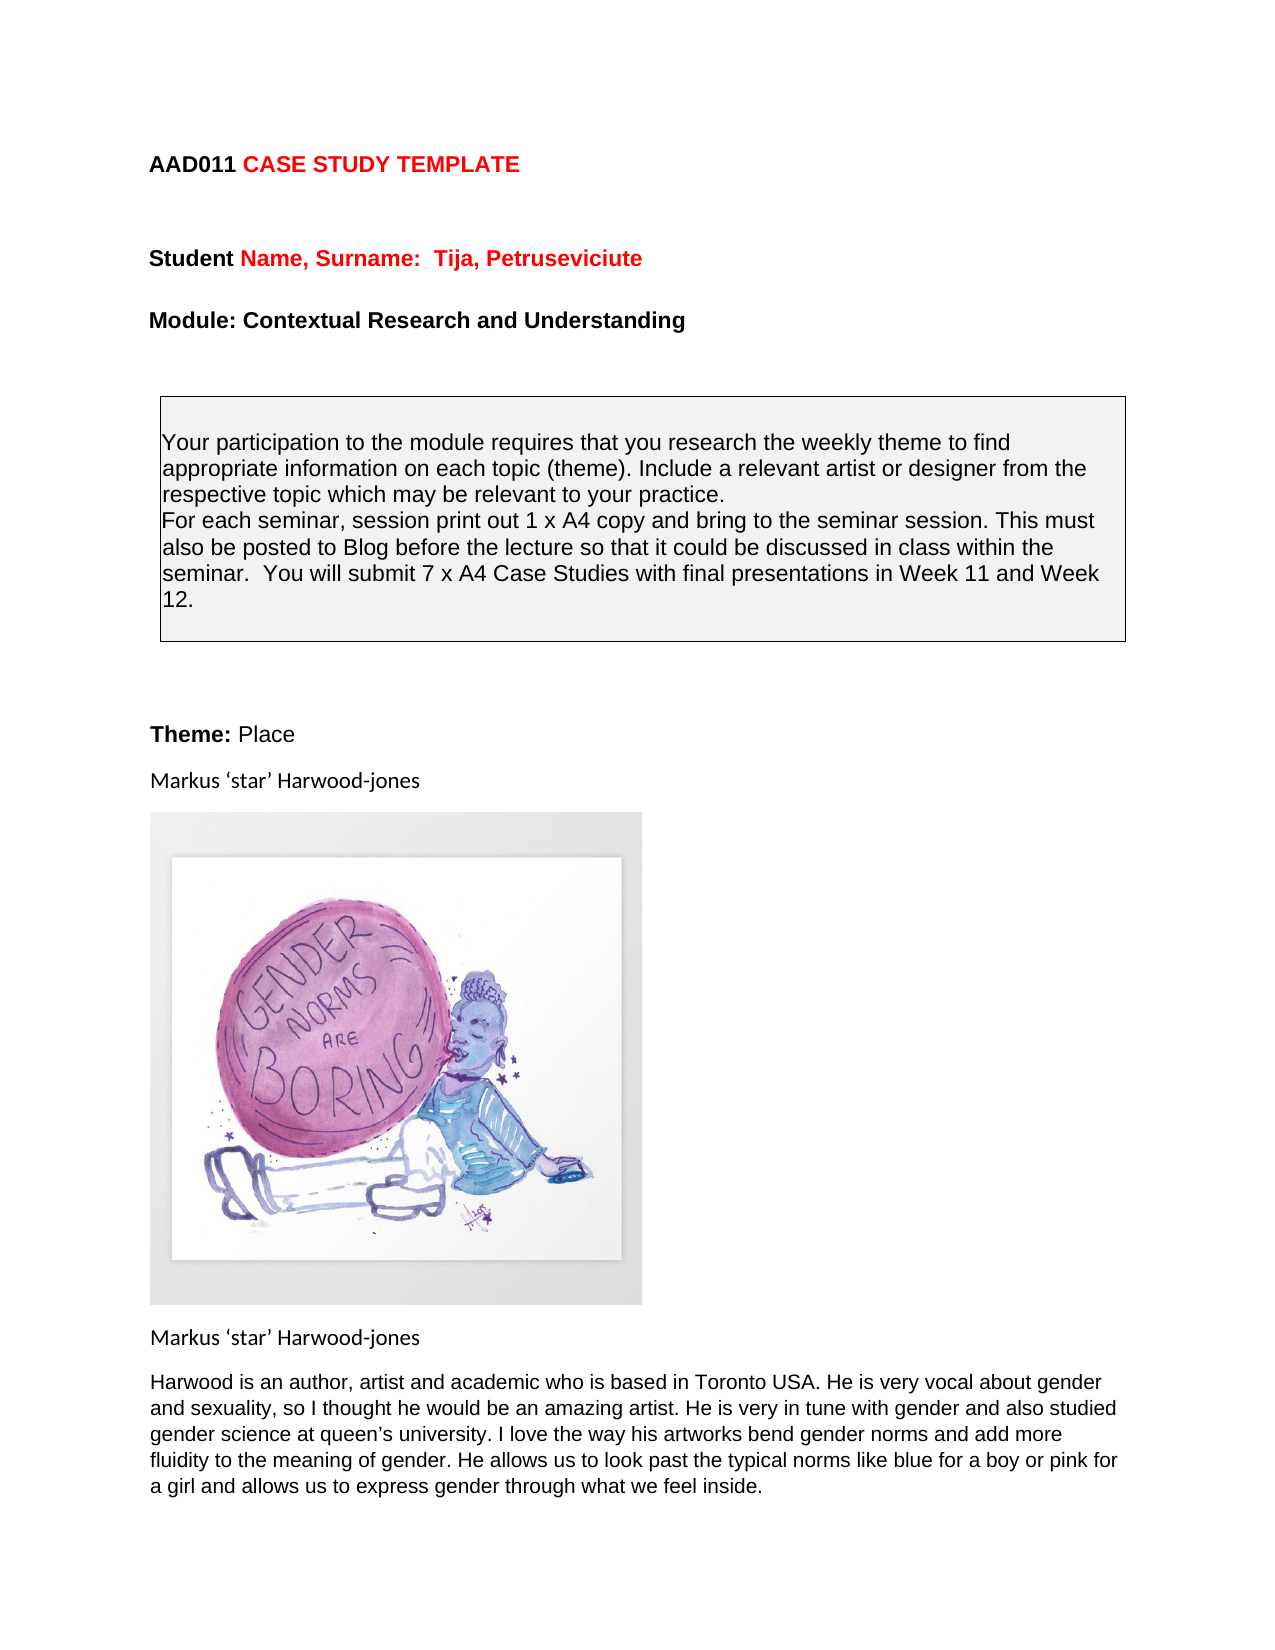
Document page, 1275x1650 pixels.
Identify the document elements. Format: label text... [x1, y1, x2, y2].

text Your participation to the module requires that you research the weekly theme to find appropriate information on each topic (theme). Include a relevant artist or designer from the respective topic which may be relevant to your practice. [161, 428, 1125, 507]
text For each seminar, session print out 1 x A4 copy and bring to the seminar session. This must also be posted to Blog before the lecture so that it could be discussed in class within the seminar. You will submit 7 x A4 Case Studies with final presentations in Week 11 and Week 12. [161, 507, 1125, 611]
text AAD011 CASE STUDY TEMPLATE [148, 151, 1125, 177]
text Theme: Place [150, 721, 1125, 747]
text Markus ‘star’ Harwood-jones [150, 766, 1125, 794]
picture [150, 812, 643, 1305]
text Markus ‘star’ Harwood-jones [150, 1323, 1125, 1352]
subtitle Module: Contextual Research and Understanding [148, 307, 1125, 333]
text Student Name, Surname: Tija, Petruseviciute [148, 245, 1125, 271]
text Harwood is an author, artist and academic who is based in Toronto USA. He is very vocal about gender and sexuality, so I thought he would be an amazing artist. He is very in tune with gender and also studied gender science at queen’s university. I love the way his artworks bend gender norms and add more fluidity to the meaning of gender. He allows us to look past the typical norms like blue for a boy or pink for a girl and allows us to express gender through what we feel inside. [150, 1370, 1125, 1497]
